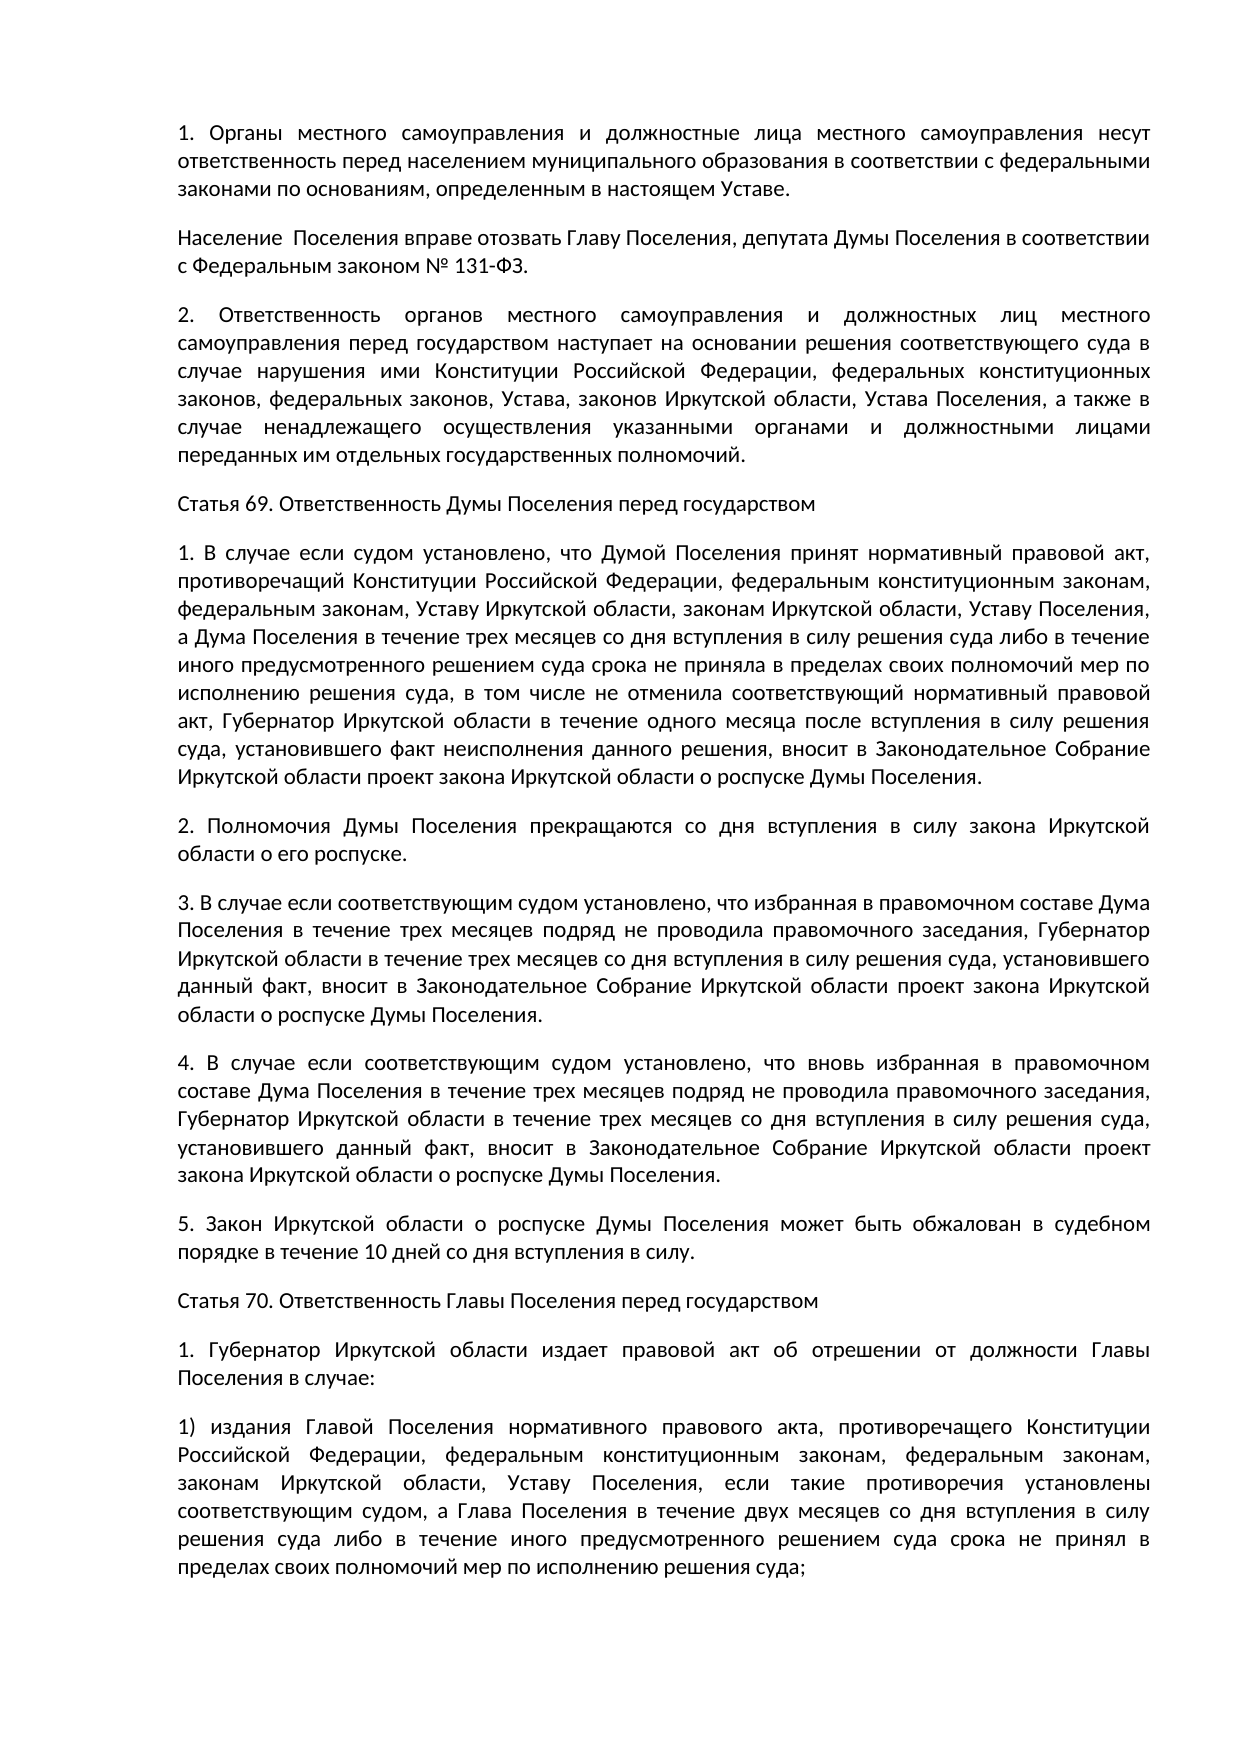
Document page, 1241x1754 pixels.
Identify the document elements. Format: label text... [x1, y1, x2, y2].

text Население Поселения вправе отозвать Главу Поселения, депутата Думы Поселения в соответствии с Федеральным законом № 131-ФЗ. [177, 223, 1152, 279]
text 4. В случае если соответствующим судом установлено, что вновь избранная в правомочном составе Дума Поселения в течение трех месяцев подряд не проводила правомочного заседания, Губернатор Иркутской области в течение трех месяцев со дня вступления в силу решения суда, установившего данный факт, вносит в Законодательное Собрание Иркутской области проект закона Иркутской области о роспуске Думы Поселения. [177, 1048, 1152, 1189]
text 1. В случае если судом установлено, что Думой Поселения принят нормативный правовой акт, противоречащий Конституции Российской Федерации, федеральным конституционным законам, федеральным законам, Уставу Иркутской области, законам Иркутской области, Уставу Поселения, а Дума Поселения в течение трех месяцев со дня вступления в силу решения суда либо в течение иного предусмотренного решением суда срока не приняла в пределах своих полномочий мер по исполнению решения суда, в том числе не отменила соответствующий нормативный правовой акт, Губернатор Иркутской области в течение одного месяца после вступления в силу решения суда, установившего факт неисполнения данного решения, вносит в Законодательное Собрание Иркутской области проект закона Иркутской области о роспуске Думы Поселения. [177, 538, 1152, 790]
text 2. Ответственность органов местного самоуправления и должностных лиц местного самоуправления перед государством наступает на основании решения соответствующего суда в случае нарушения ими Конституции Российской Федерации, федеральных конституционных законов, федеральных законов, Устава, законов Иркутской области, Устава Поселения, а также в случае ненадлежащего осуществления указанными органами и должностными лицами переданных им отдельных государственных полномочий. [177, 300, 1152, 468]
text Статья 69. Ответственность Думы Поселения перед государством [177, 489, 1152, 517]
text 3. В случае если соответствующим судом установлено, что избранная в правомочном составе Дума Поселения в течение трех месяцев подряд не проводила правомочного заседания, Губернатор Иркутской области в течение трех месяцев со дня вступления в силу решения суда, установившего данный факт, вносит в Законодательное Собрание Иркутской области проект закона Иркутской области о роспуске Думы Поселения. [177, 888, 1152, 1028]
text Статья 70. Ответственность Главы Поселения перед государством [177, 1286, 1152, 1314]
text 5. Закон Иркутской области о роспуске Думы Поселения может быть обжалован в судебном порядке в течение 10 дней со дня вступления в силу. [177, 1209, 1152, 1266]
text 2. Полномочия Думы Поселения прекращаются со дня вступления в силу закона Иркутской области о его роспуске. [177, 811, 1152, 867]
text 1) издания Главой Поселения нормативного правового акта, противоречащего Конституции Российской Федерации, федеральным конституционным законам, федеральным законам, законам Иркутской области, Уставу Поселения, если такие противоречия установлены соответствующим судом, а Глава Поселения в течение двух месяцев со дня вступления в силу решения суда либо в течение иного предусмотренного решением суда срока не принял в пределах своих полномочий мер по исполнению решения суда; [177, 1412, 1152, 1580]
text 1. Органы местного самоуправления и должностные лица местного самоуправления несут ответственность перед населением муниципального образования в соответствии с федеральными законами по основаниям, определенным в настоящем Уставе. [177, 118, 1152, 202]
text 1. Губернатор Иркутской области издает правовой акт об отрешении от должности Главы Поселения в случае: [177, 1335, 1152, 1391]
